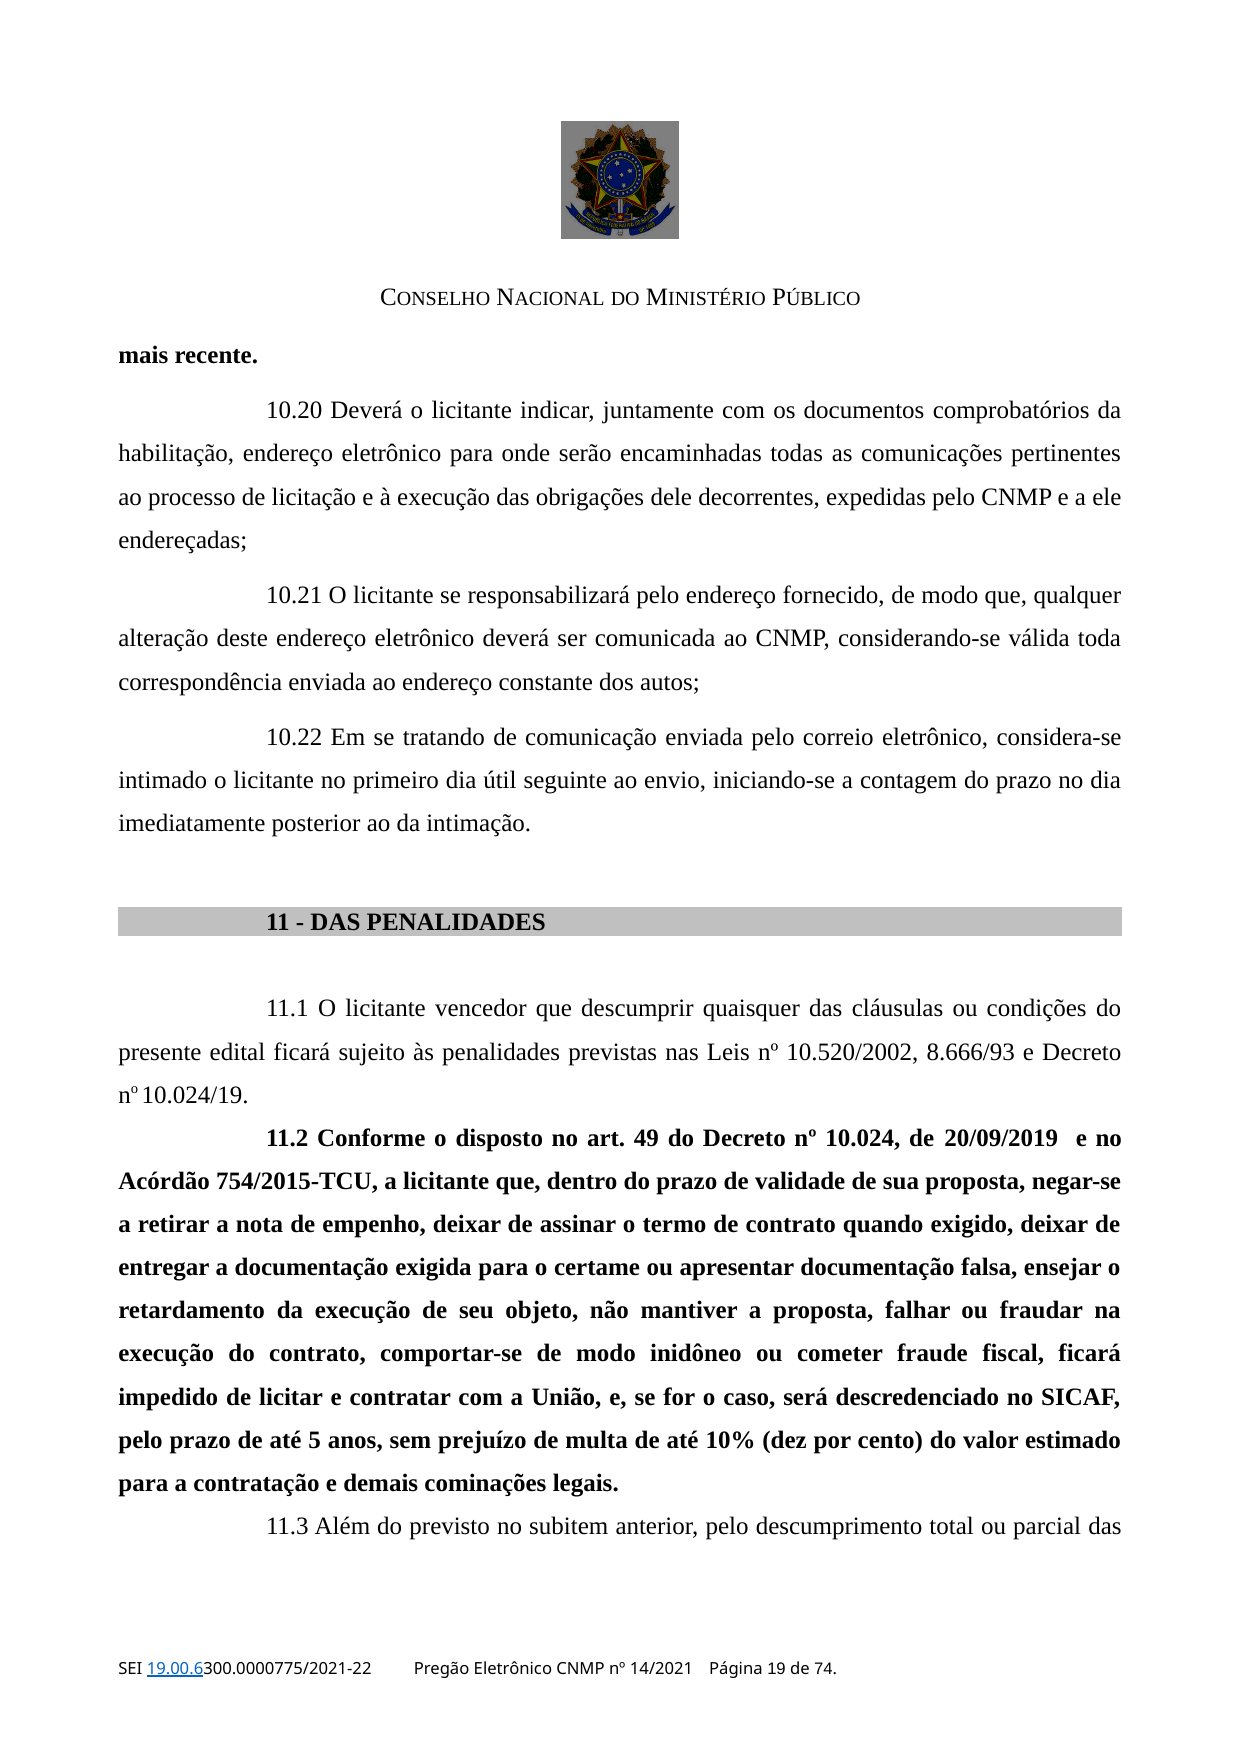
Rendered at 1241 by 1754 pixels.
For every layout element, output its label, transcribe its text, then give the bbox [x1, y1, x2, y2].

text 10.20 Deverá o licitante indicar, juntamente com os documentos comprobatórios da habilitação, endereço eletrônico para onde serão encaminhadas todas as comunicações pertinentes ao processo de licitação e à execução das obrigações dele decorrentes, expedidas pelo CNMP e a ele endereçadas; [118, 395, 1122, 553]
subtitle 11 - DAS PENALIDADES [118, 907, 1122, 936]
text 11.2 Conforme o disposto no art. 49 do Decreto nº 10.024, de 20/09/2019 e no Acórdão 754/2015-TCU, a licitante que, dentro do prazo de validade de sua proposta, negar-se a retirar a nota de empenho, deixar de assinar o termo de contrato quando exigido, deixar de entregar a documentação exigida para o certame ou apresentar documentação falsa, ensejar o retardamento da execução de seu objeto, não mantiver a proposta, falhar ou fraudar na execução do contrato, comportar-se de modo inidôneo ou cometer fraude fiscal, ficará impedido de licitar e contratar com a União, e, se for o caso, será descredenciado no SICAF, pelo prazo de até 5 anos, sem prejuízo de multa de até 10% (dez por cento) do valor estimado para a contratação e demais cominações legais. [118, 1123, 1122, 1497]
text 10.22 Em se tratando de comunicação enviada pelo correio eletrônico, considera-se intimado o licitante no primeiro dia útil seguinte ao envio, iniciando-se a contagem do prazo no dia imediatamente posterior ao da intimação. [118, 722, 1122, 837]
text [118, 340, 1122, 368]
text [118, 1511, 1122, 1540]
text 10.21 O licitante se responsabilizará pelo endereço fornecido, de modo que, qualquer alteração deste endereço eletrônico deverá ser comunicada ao CNMP, considerando-se válida toda correspondência enviada ao endereço constante dos autos; [118, 580, 1122, 695]
text 11.1 O licitante vencedor que descumprir quaisquer das cláusulas ou condições do presente edital ficará sujeito às penalidades previstas nas Leis nº 10.520/2002, 8.666/93 e Decreto no 10.024/19. [118, 993, 1122, 1108]
